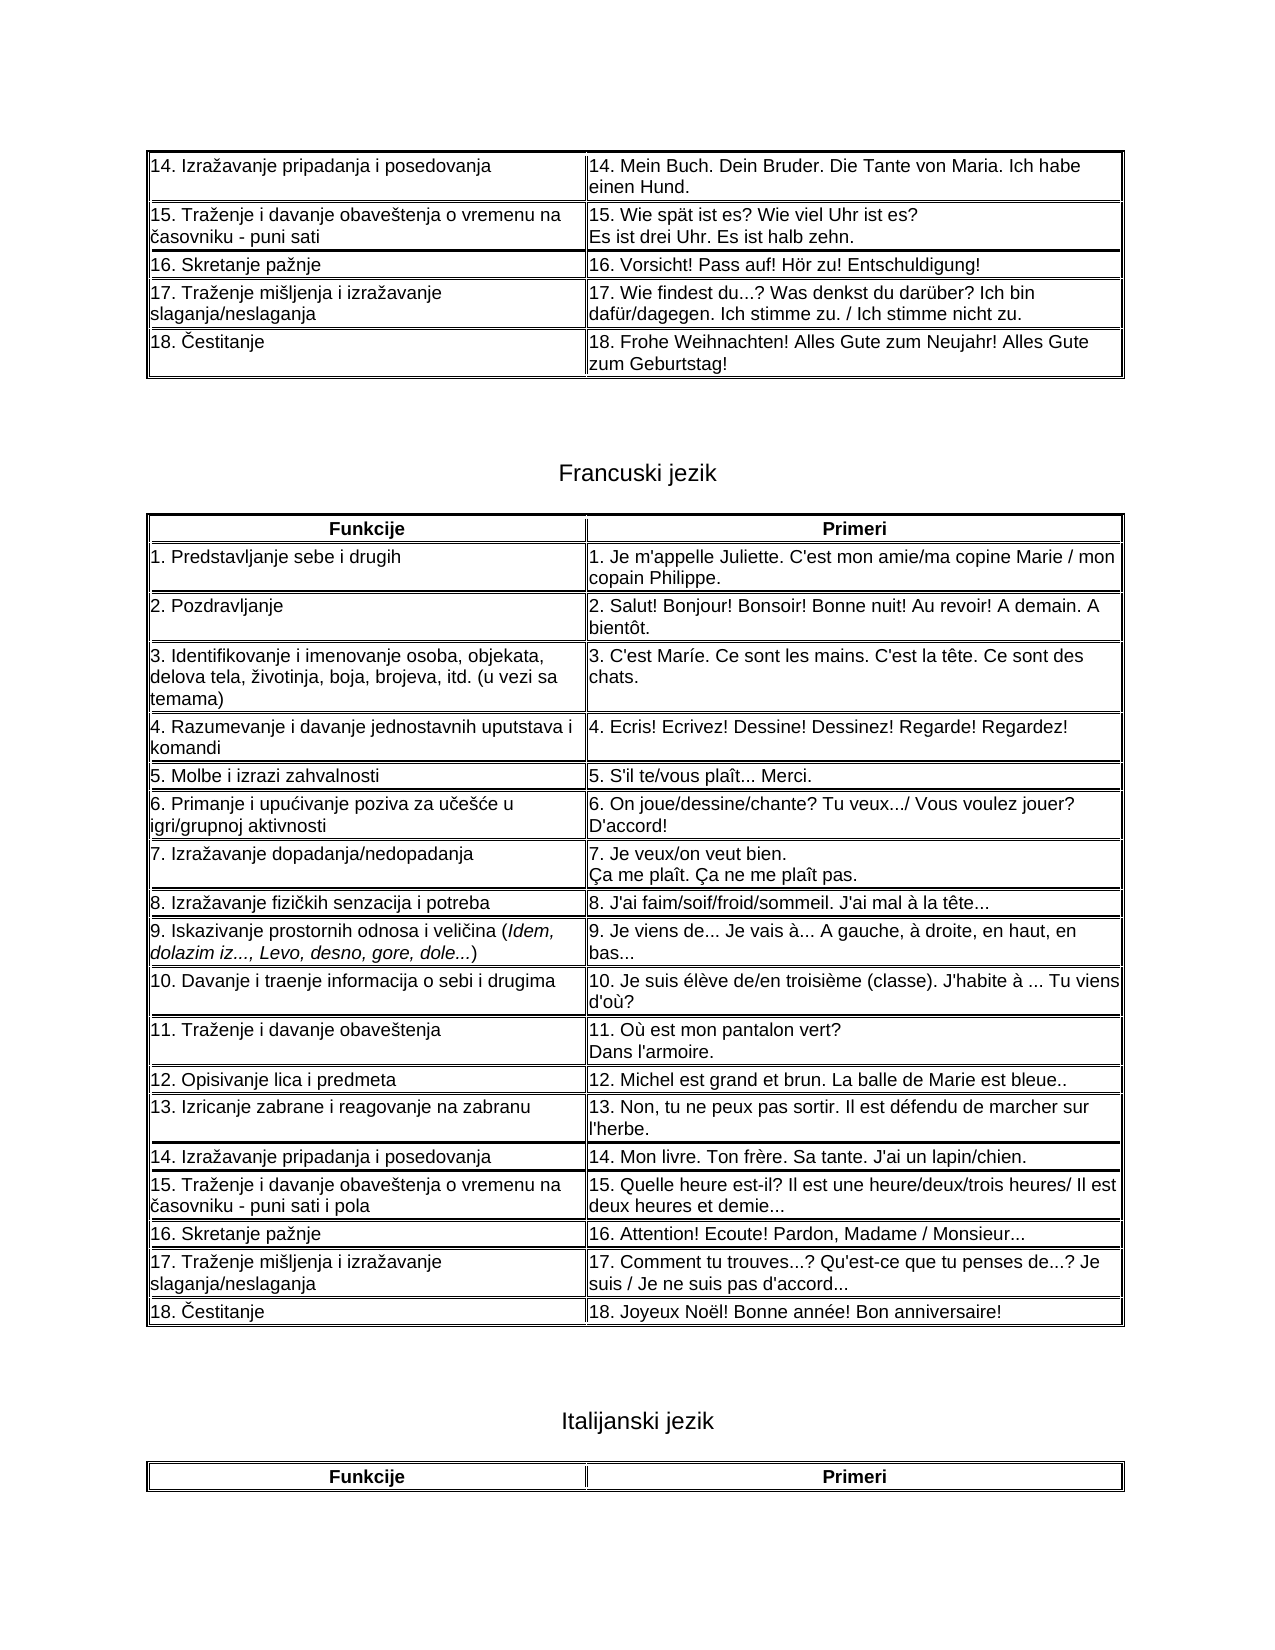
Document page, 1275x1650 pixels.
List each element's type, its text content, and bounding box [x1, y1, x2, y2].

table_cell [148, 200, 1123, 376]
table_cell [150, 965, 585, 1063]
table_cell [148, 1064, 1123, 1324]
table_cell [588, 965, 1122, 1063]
text Italijanski jezik [150, 1407, 1125, 1434]
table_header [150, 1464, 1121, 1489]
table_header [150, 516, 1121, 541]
text Francuski jezik [150, 459, 1125, 487]
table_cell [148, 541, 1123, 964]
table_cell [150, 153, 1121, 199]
